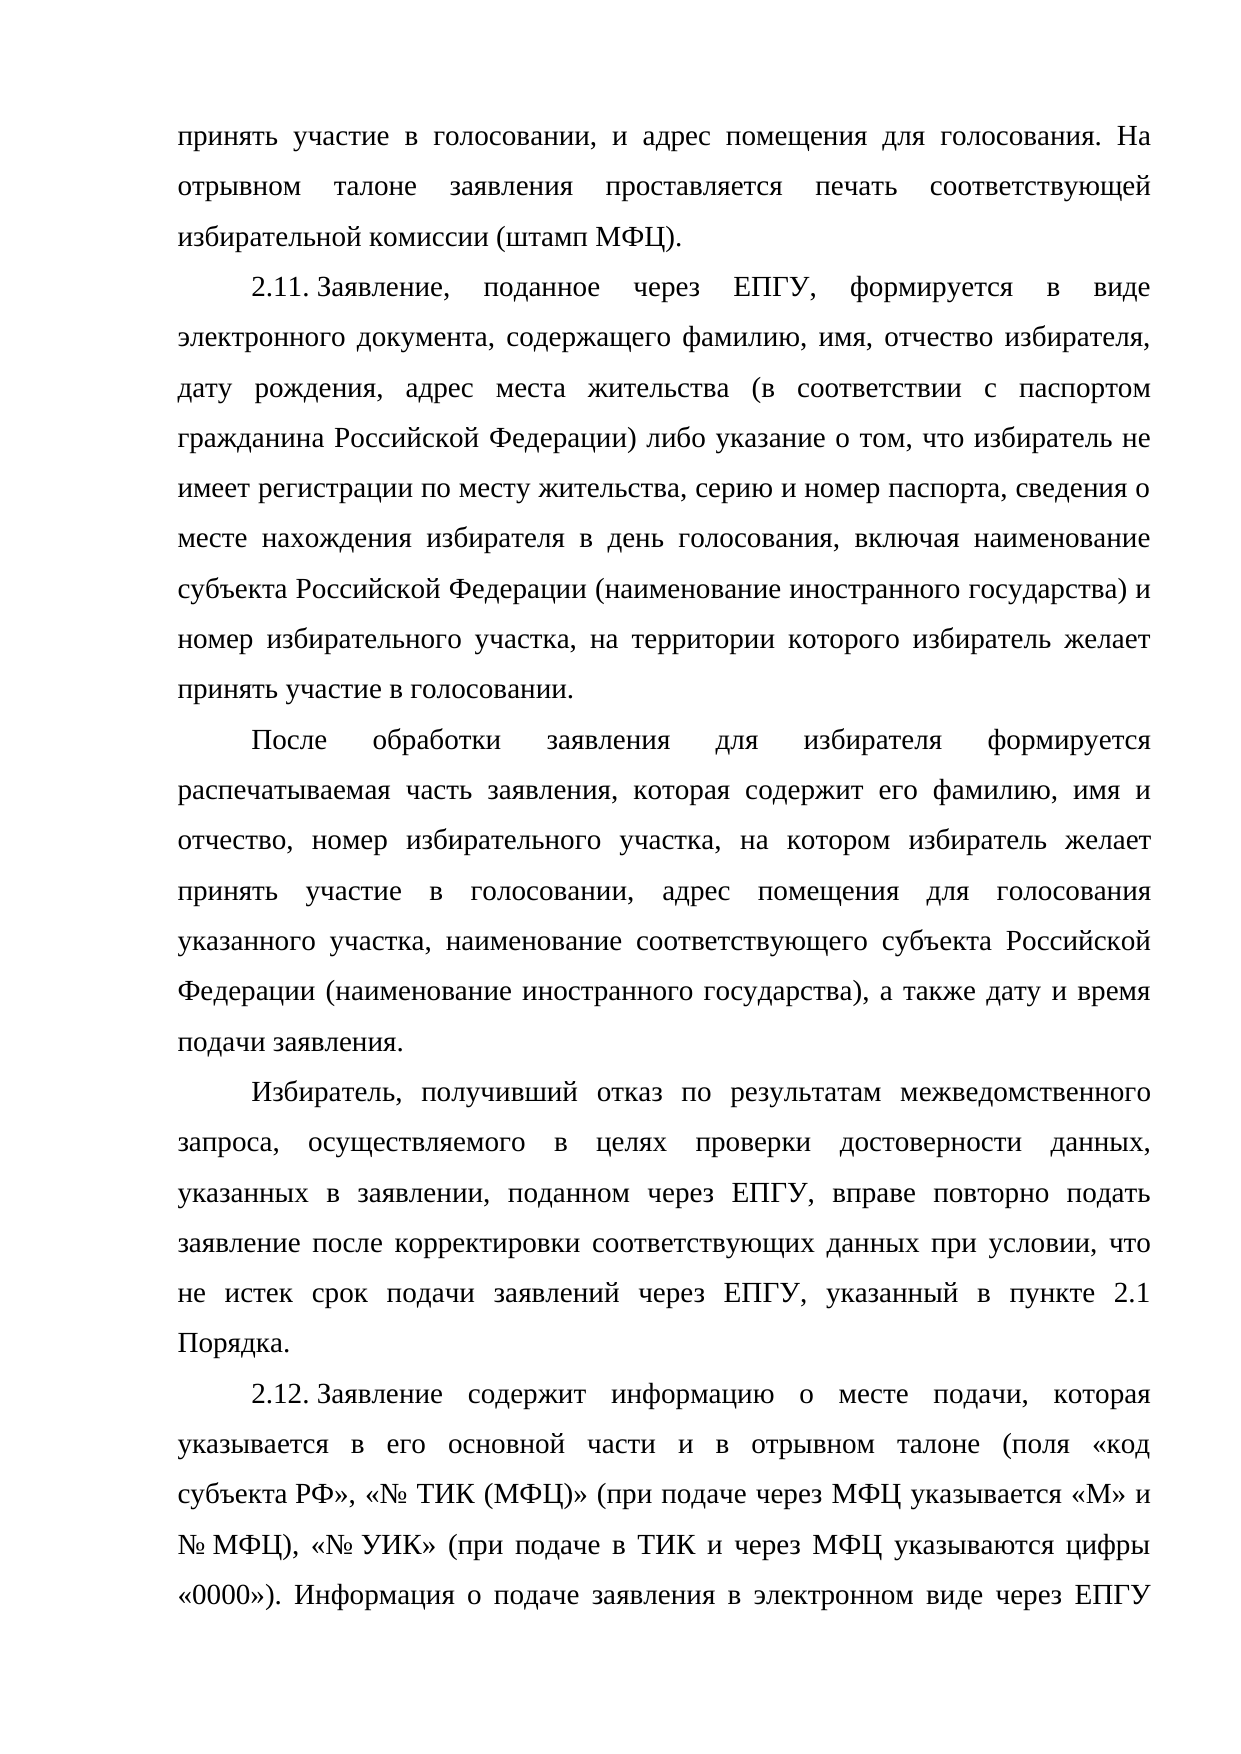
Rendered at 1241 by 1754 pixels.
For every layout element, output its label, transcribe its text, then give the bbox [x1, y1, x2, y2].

text Избиратель, получивший отказ по результатам межведомственного запроса, осуществляемого в целях проверки достоверности данных, указанных в заявлении, поданном через ЕПГУ, вправе повторно подать заявление после корректировки соответствующих данных при условии, что не истек срок подачи заявлений через ЕПГУ, указанный в пункте 2.1 Порядка. [177, 1074, 1152, 1359]
text После обработки заявления для избирателя формируется распечатываемая часть заявления, которая содержит его фамилию, имя и отчество, номер избирательного участка, на котором избиратель желает принять участие в голосовании, адрес помещения для голосования указанного участка, наименование соответствующего субъекта Российской Федерации (наименование иностранного государства), а также дату и время подачи заявления. [177, 722, 1152, 1057]
text 2.11. Заявление, поданное через ЕПГУ, формируется в виде электронного документа, содержащего фамилию, имя, отчество избирателя, дату рождения, адрес места жительства (в соответствии с паспортом гражданина Российской Федерации) либо указание о том, что избиратель не имеет регистрации по месту жительства, серию и номер паспорта, сведения о месте нахождения избирателя в день голосования, включая наименование субъекта Российской Федерации (наименование иностранного государства) и номер избирательного участка, на территории которого избиратель желает принять участие в голосовании. [177, 269, 1152, 705]
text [177, 118, 1152, 252]
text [177, 1376, 1152, 1611]
